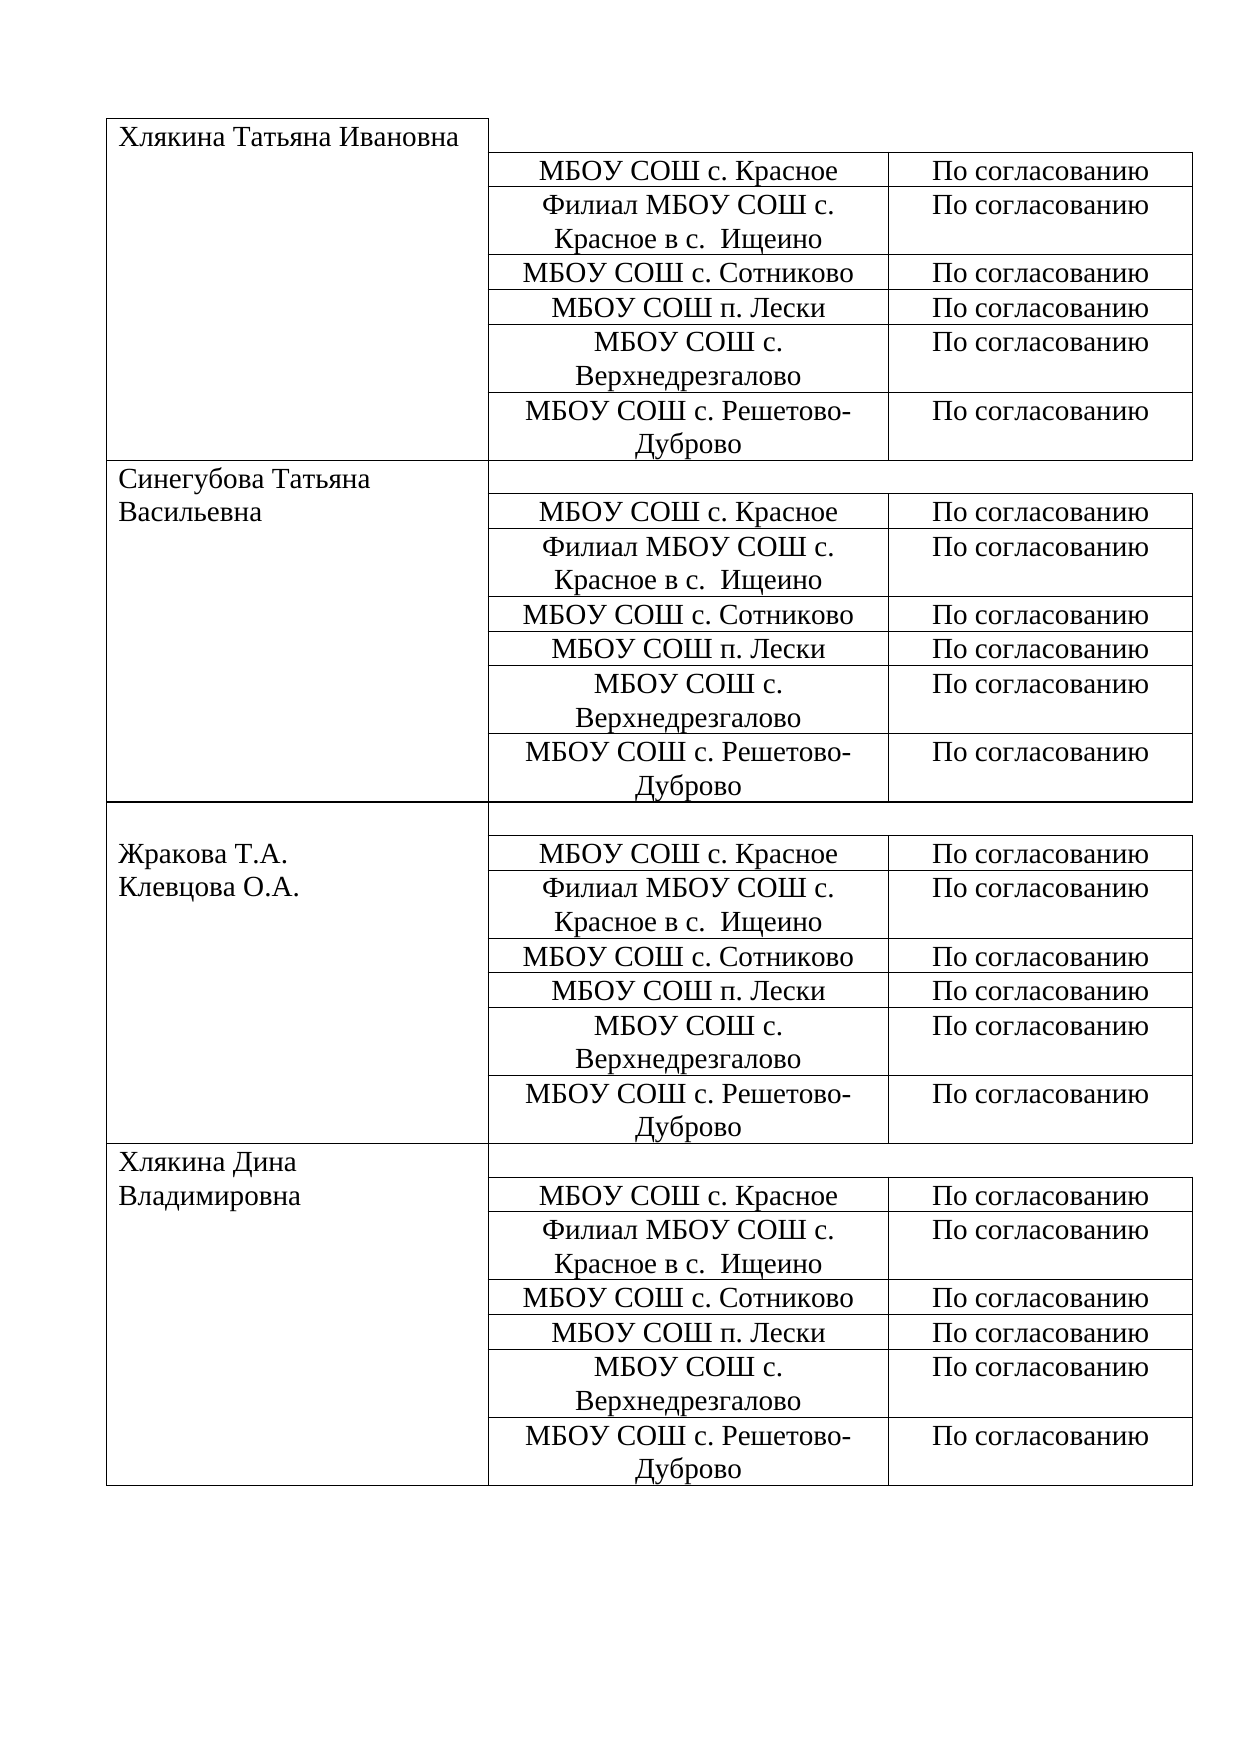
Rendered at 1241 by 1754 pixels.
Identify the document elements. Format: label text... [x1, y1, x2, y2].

table_cell Филиал МБОУ СОШ с. Красное в с. Ищеино [489, 871, 888, 938]
table_cell По согласованию [889, 1076, 1192, 1143]
table_cell По согласованию [889, 1350, 1192, 1417]
table_cell Хлякина Татьяна Ивановна [107, 119, 488, 460]
table_cell По согласованию [889, 836, 1192, 869]
table_cell МБОУ СОШ с. Сотниково [489, 1280, 888, 1314]
table_cell По согласованию [889, 393, 1192, 460]
table_cell По согласованию [889, 973, 1192, 1007]
table_cell По согласованию [889, 1178, 1192, 1211]
table_cell Хлякина Дина Владимировна [107, 1144, 488, 1485]
table_cell По согласованию [889, 1280, 1192, 1314]
table_cell МБОУ СОШ п. Лески [489, 290, 888, 323]
table_cell Жракова Т.А. Клевцова О.А. [107, 803, 488, 1143]
table_cell МБОУ СОШ с. Решетово-Дуброво [489, 734, 888, 801]
table_cell По согласованию [889, 255, 1192, 289]
table_cell МБОУ СОШ с. Верхнедрезгалово [489, 1350, 888, 1417]
table_cell МБОУ СОШ с. Красное [489, 494, 888, 528]
table_cell По согласованию [889, 1315, 1192, 1348]
table_cell По согласованию [889, 187, 1192, 254]
table_cell МБОУ СОШ с. Красное [489, 153, 888, 186]
table_cell По согласованию [889, 597, 1192, 631]
table_cell Синегубова Татьяна Васильевна [107, 461, 488, 801]
table_cell МБОУ СОШ п. Лески [489, 632, 888, 665]
table_cell По согласованию [889, 153, 1192, 186]
table_cell МБОУ СОШ п. Лески [489, 973, 888, 1007]
table_cell МБОУ СОШ с. Красное [489, 836, 888, 869]
table_cell МБОУ СОШ с. Сотниково [489, 255, 888, 289]
table_cell По согласованию [889, 529, 1192, 596]
table_cell По согласованию [889, 666, 1192, 733]
table_cell Филиал МБОУ СОШ с. Красное в с. Ищеино [489, 529, 888, 596]
table_cell По согласованию [889, 939, 1192, 972]
table_cell По согласованию [889, 1212, 1192, 1279]
table_cell По согласованию [889, 325, 1192, 392]
table_cell МБОУ СОШ с. Решетово-Дуброво [489, 393, 888, 460]
table_cell По согласованию [889, 734, 1192, 801]
table_cell По согласованию [889, 1418, 1192, 1485]
table_cell МБОУ СОШ с. Сотниково [489, 597, 888, 631]
table_cell Филиал МБОУ СОШ с. Красное в с. Ищеино [489, 1212, 888, 1279]
table_cell МБОУ СОШ с. Верхнедрезгалово [489, 666, 888, 733]
table_cell МБОУ СОШ с. Верхнедрезгалово [489, 325, 888, 392]
table_cell МБОУ СОШ п. Лески [489, 1315, 888, 1348]
table_cell МБОУ СОШ с. Сотниково [489, 939, 888, 972]
table_cell МБОУ СОШ с. Решетово-Дуброво [489, 1076, 888, 1143]
table_cell МБОУ СОШ с. Красное [489, 1178, 888, 1211]
table_cell МБОУ СОШ с. Решетово-Дуброво [489, 1418, 888, 1485]
table_cell По согласованию [889, 290, 1192, 323]
table_cell По согласованию [889, 1008, 1192, 1075]
table_cell По согласованию [889, 494, 1192, 528]
table_cell По согласованию [889, 871, 1192, 938]
table_cell МБОУ СОШ с. Верхнедрезгалово [489, 1008, 888, 1075]
table_cell Филиал МБОУ СОШ с. Красное в с. Ищеино [489, 187, 888, 254]
table_cell По согласованию [889, 632, 1192, 665]
